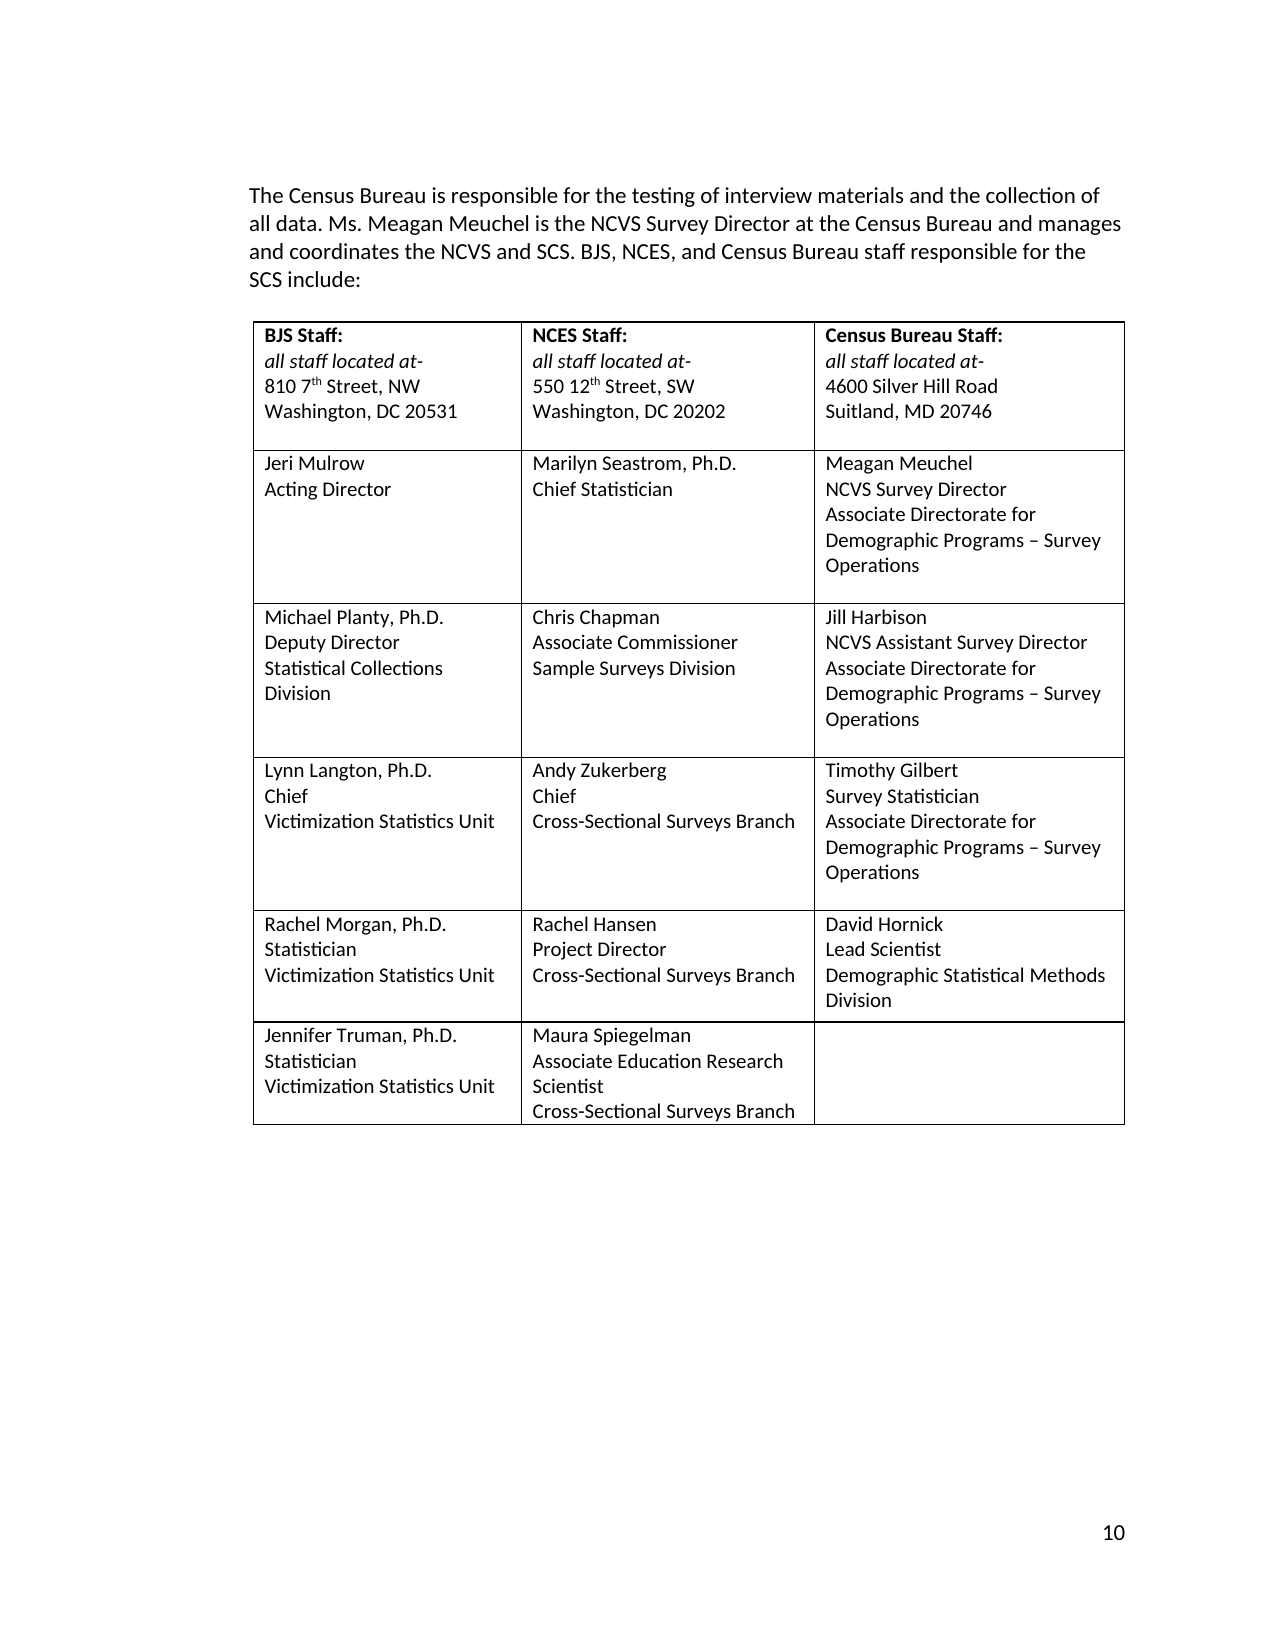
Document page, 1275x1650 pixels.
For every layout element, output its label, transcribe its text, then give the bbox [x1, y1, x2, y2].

table_header BJS Staff: all staff located at- 810 7th Street, NW Washington, DC 20531 [254, 323, 521, 449]
table_header Census Bureau Staff: all staff located at- 4600 Silver Hill Road Suitland, MD 20746 [815, 323, 1124, 449]
table_cell [815, 1023, 1124, 1124]
table_cell Maura Spiegelman Associate Education Research Scientist Cross-Sectional Surveys Branch [522, 1023, 814, 1124]
table_cell Rachel Hansen Project Director Cross-Sectional Surveys Branch [522, 911, 814, 1021]
table_cell Jennifer Truman, Ph.D. Statistician Victimization Statistics Unit [254, 1023, 521, 1124]
table_cell Jeri Mulrow Acting Director [254, 451, 521, 603]
table_cell Chris Chapman Associate Commissioner Sample Surveys Division [522, 604, 814, 757]
table_cell Timothy Gilbert Survey Statistician Associate Directorate for Demographic Programs – Survey Operations [815, 758, 1124, 910]
table_cell Andy Zukerberg Chief Cross-Sectional Surveys Branch [522, 758, 814, 910]
table_cell Meagan Meuchel NCVS Survey Director Associate Directorate for Demographic Programs – Survey Operations [815, 451, 1124, 603]
text The Census Bureau is responsible for the testing of interview materials and the collection of all data. Ms. Meagan Meuchel is the NCVS Survey Director at the Census Bureau and manages and coordinates the NCVS and SCS. BJS, NCES, and Census Bureau staff responsible for the SCS include: [249, 150, 1125, 293]
table_cell Rachel Morgan, Ph.D. Statistician Victimization Statistics Unit [254, 911, 521, 1021]
table_cell Marilyn Seastrom, Ph.D. Chief Statistician [522, 451, 814, 603]
table_cell Jill Harbison NCVS Assistant Survey Director Associate Directorate for Demographic Programs – Survey Operations [815, 604, 1124, 757]
table_cell Lynn Langton, Ph.D. Chief Victimization Statistics Unit [254, 758, 521, 910]
table_header NCES Staff: all staff located at- 550 12th Street, SW Washington, DC 20202 [522, 323, 814, 449]
table_cell Michael Planty, Ph.D. Deputy Director Statistical Collections Division [254, 604, 521, 757]
table_cell David Hornick Lead Scientist Demographic Statistical Methods Division [815, 911, 1124, 1021]
